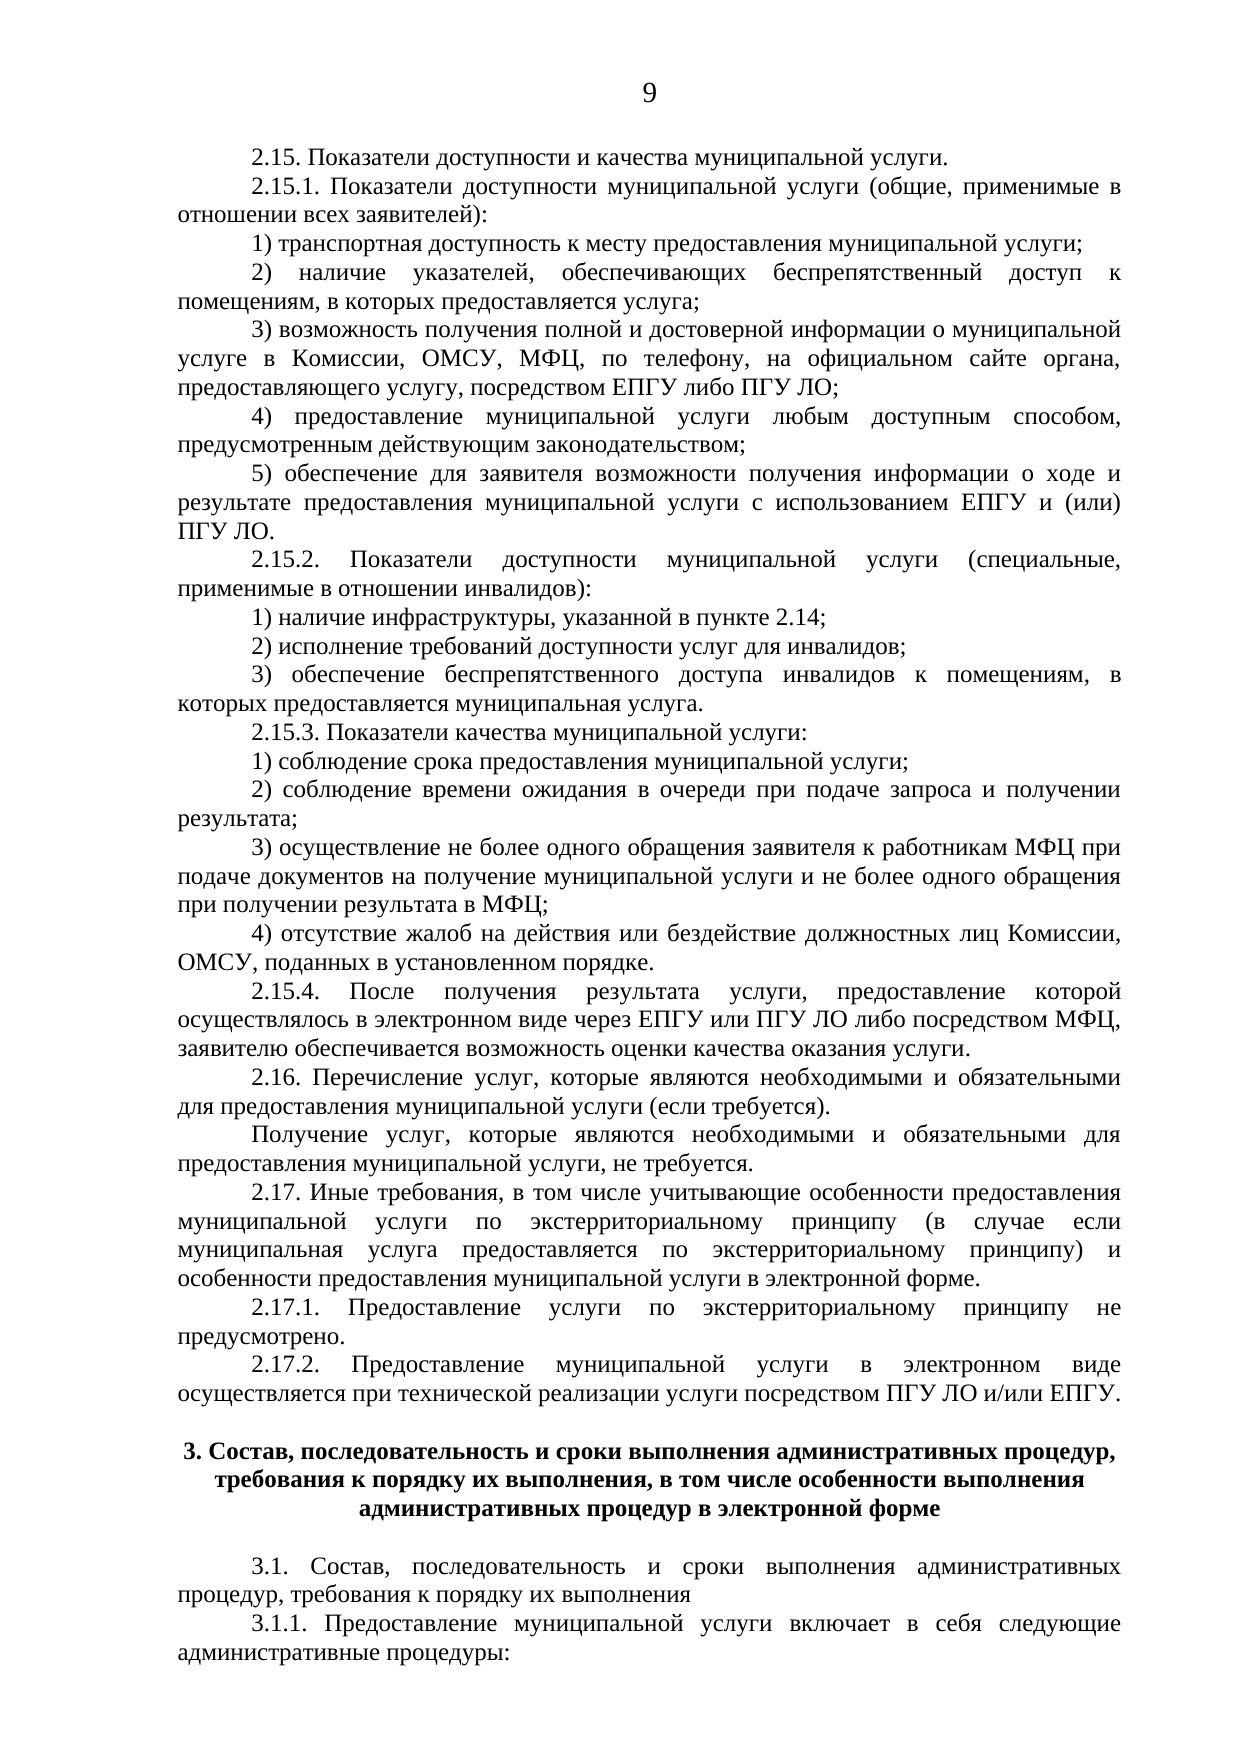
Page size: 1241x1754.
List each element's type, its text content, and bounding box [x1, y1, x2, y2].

text 4) отсутствие жалоб на действия или бездействие должностных лиц Комиссии, ОМСУ, поданных в установленном порядке. [177, 918, 1122, 976]
text 2.15. Показатели доступности и качества муниципальной услуги. [177, 142, 1122, 171]
text 2.15.2. Показатели доступности муниципальной услуги (специальные, применимые в отношении инвалидов): [177, 544, 1122, 602]
text 1) наличие инфраструктуры, указанной в пункте 2.14; [177, 602, 1122, 631]
text 5) обеспечение для заявителя возможности получения информации о ходе и результате предоставления муниципальной услуги с использованием ЕПГУ и (или) ПГУ ЛО. [177, 458, 1122, 544]
text 3) осуществление не более одного обращения заявителя к работникам МФЦ при подаче документов на получение муниципальной услуги и не более одного обращения при получении результата в МФЦ; [177, 832, 1122, 918]
text 1) соблюдение срока предоставления муниципальной услуги; [177, 746, 1122, 774]
text 1) транспортная доступность к месту предоставления муниципальной услуги; [177, 228, 1122, 257]
text 2.15.3. Показатели качества муниципальной услуги: [177, 717, 1122, 746]
text 3) обеспечение беспрепятственного доступа инвалидов к помещениям, в которых предоставляется муниципальная услуга. [177, 659, 1122, 717]
text 2.17.2. Предоставление муниципальной услуги в электронном виде осуществляется при технической реализации услуги посредством ПГУ ЛО и/или ЕПГУ. [177, 1349, 1122, 1407]
text 2) исполнение требований доступности услуг для инвалидов; [177, 631, 1122, 659]
text 3.1.1. Предоставление муниципальной услуги включает в себя следующие административные процедуры: [177, 1608, 1122, 1666]
text Получение услуг, которые являются необходимыми и обязательными для предоставления муниципальной услуги, не требуется. [177, 1119, 1122, 1177]
text 3.1. Состав, последовательность и сроки выполнения административных процедур, требования к порядку их выполнения [177, 1551, 1122, 1608]
text 2.16. Перечисление услуг, которые являются необходимыми и обязательными для предоставления муниципальной услуги (если требуется). [177, 1062, 1122, 1119]
text 2) соблюдение времени ожидания в очереди при подаче запроса и получении результата; [177, 774, 1122, 832]
text 3. Состав, последовательность и сроки выполнения административных процедур, требования к порядку их выполнения, в том числе особенности выполнения административных процедур в электронной форме [177, 1436, 1122, 1522]
text 2.17.1. Предоставление услуги по экстерриториальному принципу не предусмотрено. [177, 1292, 1122, 1349]
text 4) предоставление муниципальной услуги любым доступным способом, предусмотренным действующим законодательством; [177, 401, 1122, 458]
text 2.15.1. Показатели доступности муниципальной услуги (общие, применимые в отношении всех заявителей): [177, 171, 1122, 228]
text 2.17. Иные требования, в том числе учитывающие особенности предоставления муниципальной услуги по экстерриториальному принципу (в случае если муниципальная услуга предоставляется по экстерриториальному принципу) и особенности предоставления муниципальной услуги в электронной форме. [177, 1177, 1122, 1292]
text 2) наличие указателей, обеспечивающих беспрепятственный доступ к помещениям, в которых предоставляется услуга; [177, 257, 1122, 314]
text 2.15.4. После получения результата услуги, предоставление которой осуществлялось в электронном виде через ЕПГУ или ПГУ ЛО либо посредством МФЦ, заявителю обеспечивается возможность оценки качества оказания услуги. [177, 976, 1122, 1062]
text 3) возможность получения полной и достоверной информации о муниципальной услуге в Комиссии, ОМСУ, МФЦ, по телефону, на официальном сайте органа, предоставляющего услугу, посредством ЕПГУ либо ПГУ ЛО; [177, 314, 1122, 401]
